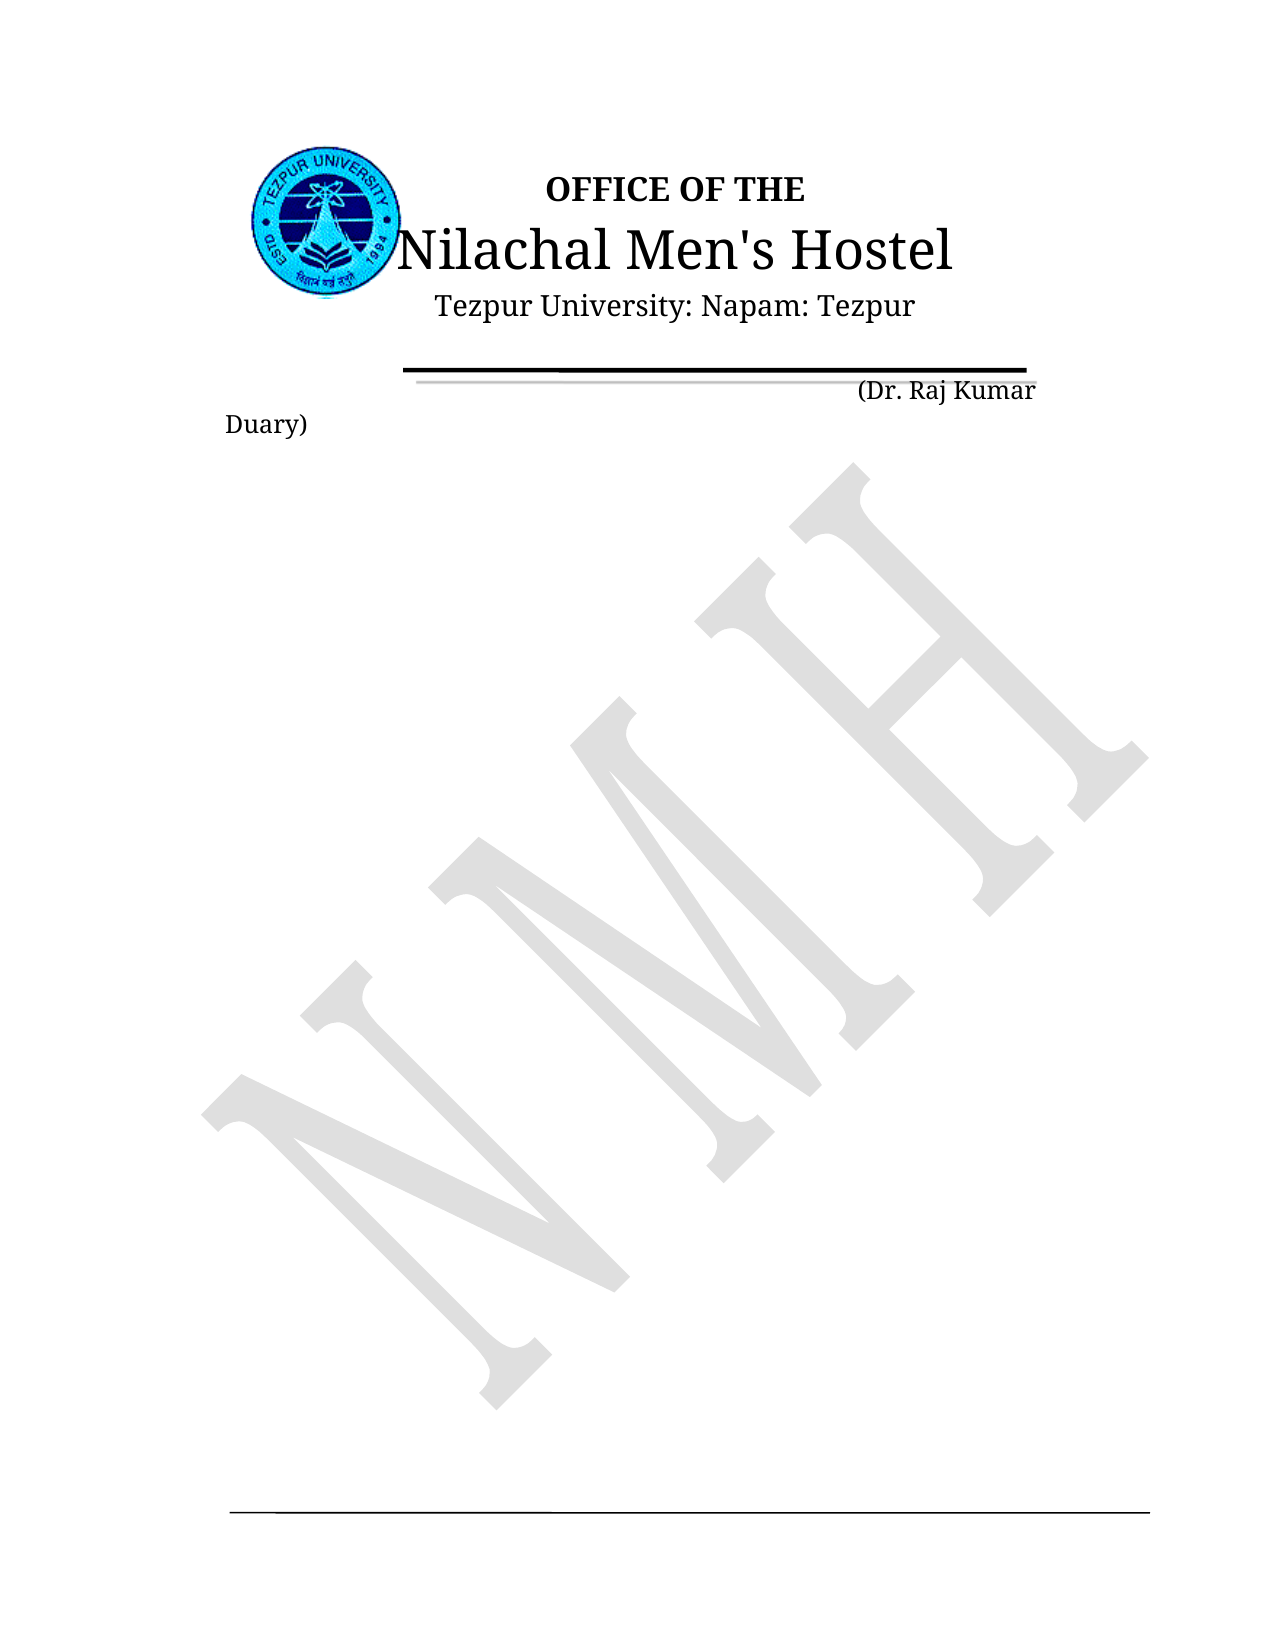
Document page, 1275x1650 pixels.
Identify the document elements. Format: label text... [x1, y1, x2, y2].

picture [324, 278, 333, 285]
picture [266, 197, 276, 206]
picture [278, 256, 287, 264]
picture [276, 172, 387, 272]
picture [276, 178, 286, 184]
picture [385, 218, 394, 225]
picture [276, 186, 283, 196]
text (Dr. Raj Kumar Duary) [225, 372, 1125, 441]
picture [264, 219, 273, 225]
picture [265, 188, 275, 196]
picture [240, 137, 410, 299]
